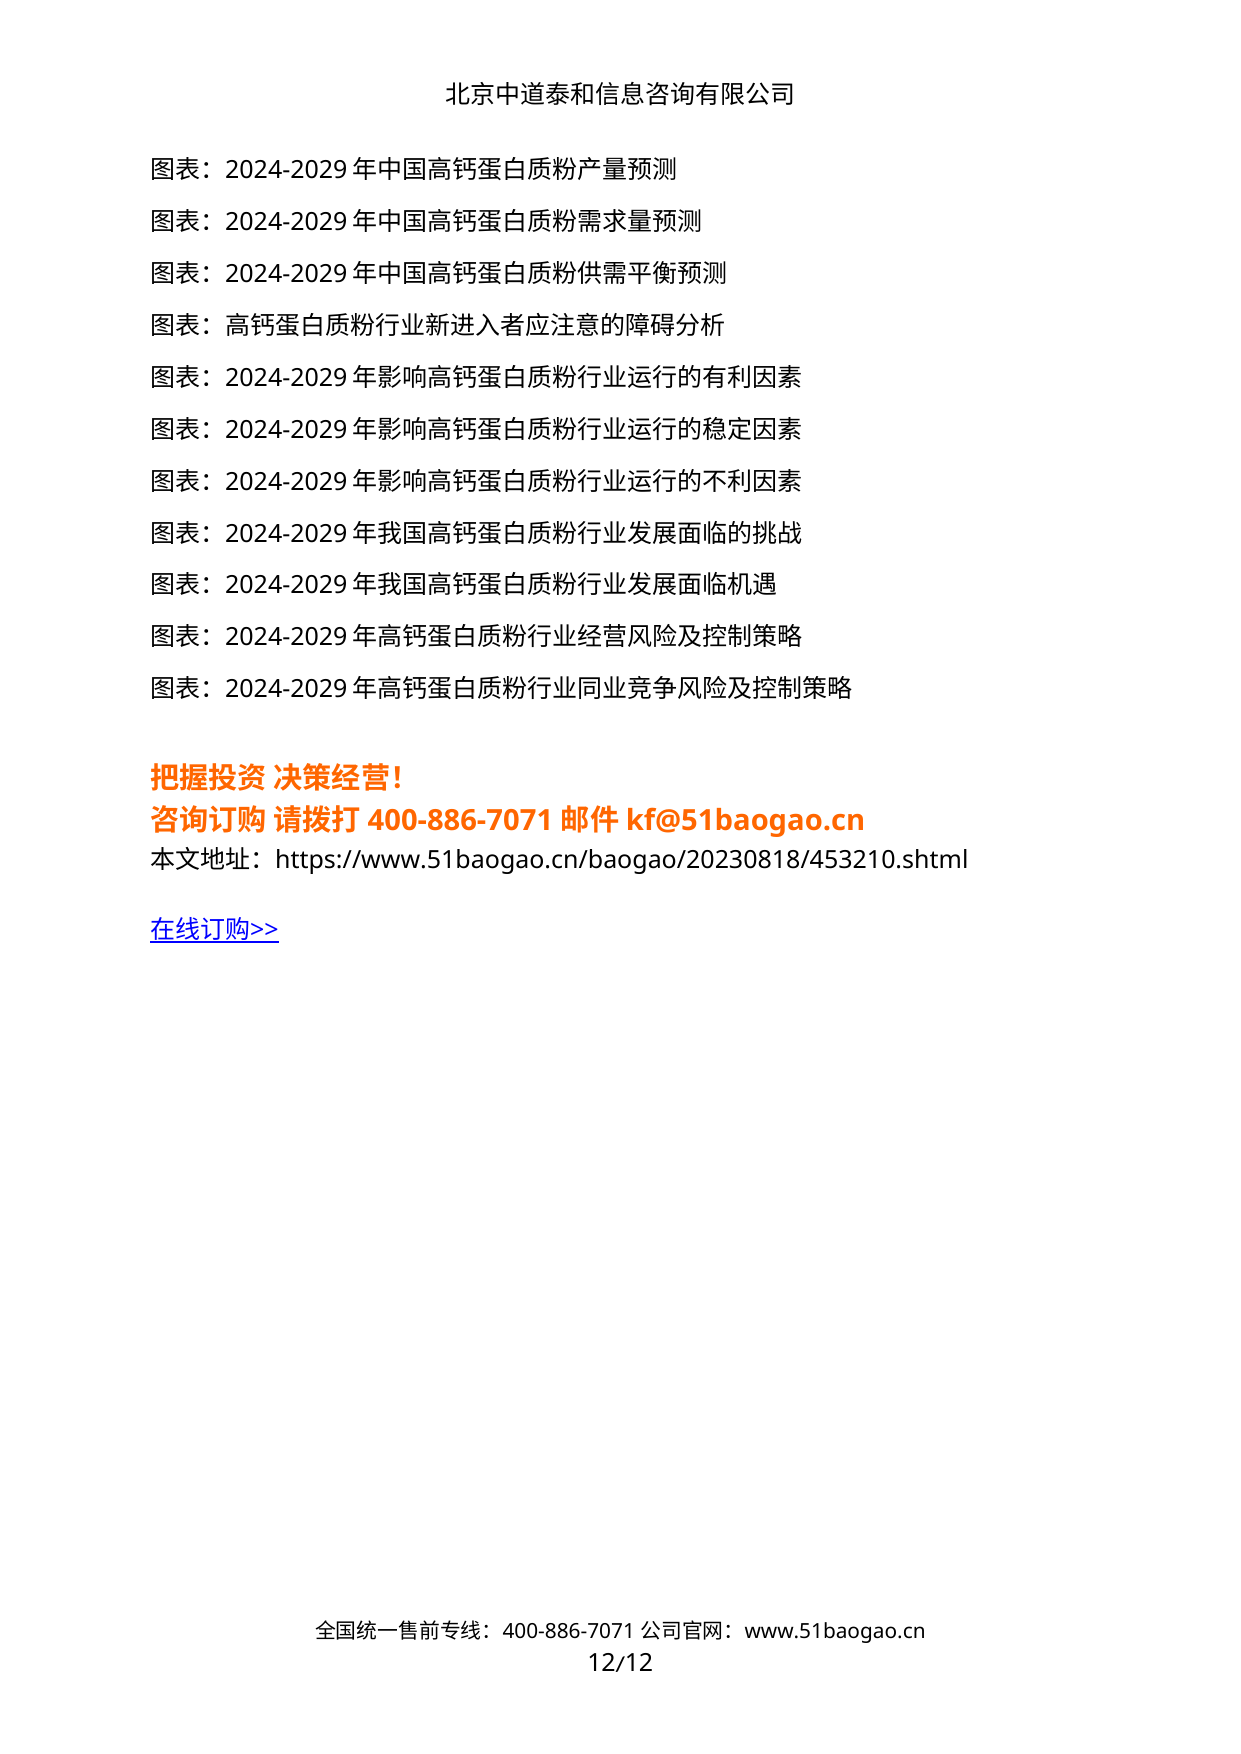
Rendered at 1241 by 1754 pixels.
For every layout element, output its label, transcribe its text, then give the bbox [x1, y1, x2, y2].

text 图表：2024-2029年高钙蛋白质粉行业经营风险及控制策略 [150, 617, 1090, 653]
text 图表：2024-2029年我国高钙蛋白质粉行业发展面临的挑战 [150, 513, 1090, 549]
text 图表：2024-2029年中国高钙蛋白质粉产量预测 [150, 150, 1090, 186]
text 把握投资 决策经营！咨询订购 请拨打 400-886-7071 邮件 kf@51baogao.cn本文地址：https://www.51baogao.cn/baogao/20230818/453210.shtml [150, 721, 1090, 876]
text 在线订购>> [150, 876, 1090, 946]
text 图表：高钙蛋白质粉行业新进入者应注意的障碍分析 [150, 306, 1090, 342]
text 图表：2024-2029年我国高钙蛋白质粉行业发展面临机遇 [150, 565, 1090, 601]
text 图表：2024-2029年中国高钙蛋白质粉供需平衡预测 [150, 254, 1090, 290]
text 图表：2024-2029年影响高钙蛋白质粉行业运行的有利因素 [150, 357, 1090, 394]
text 图表：2024-2029年影响高钙蛋白质粉行业运行的稳定因素 [150, 409, 1090, 446]
text 图表：2024-2029年影响高钙蛋白质粉行业运行的不利因素 [150, 461, 1090, 497]
text 图表：2024-2029年高钙蛋白质粉行业同业竞争风险及控制策略 [150, 669, 1090, 705]
text 图表：2024-2029年中国高钙蛋白质粉需求量预测 [150, 202, 1090, 238]
